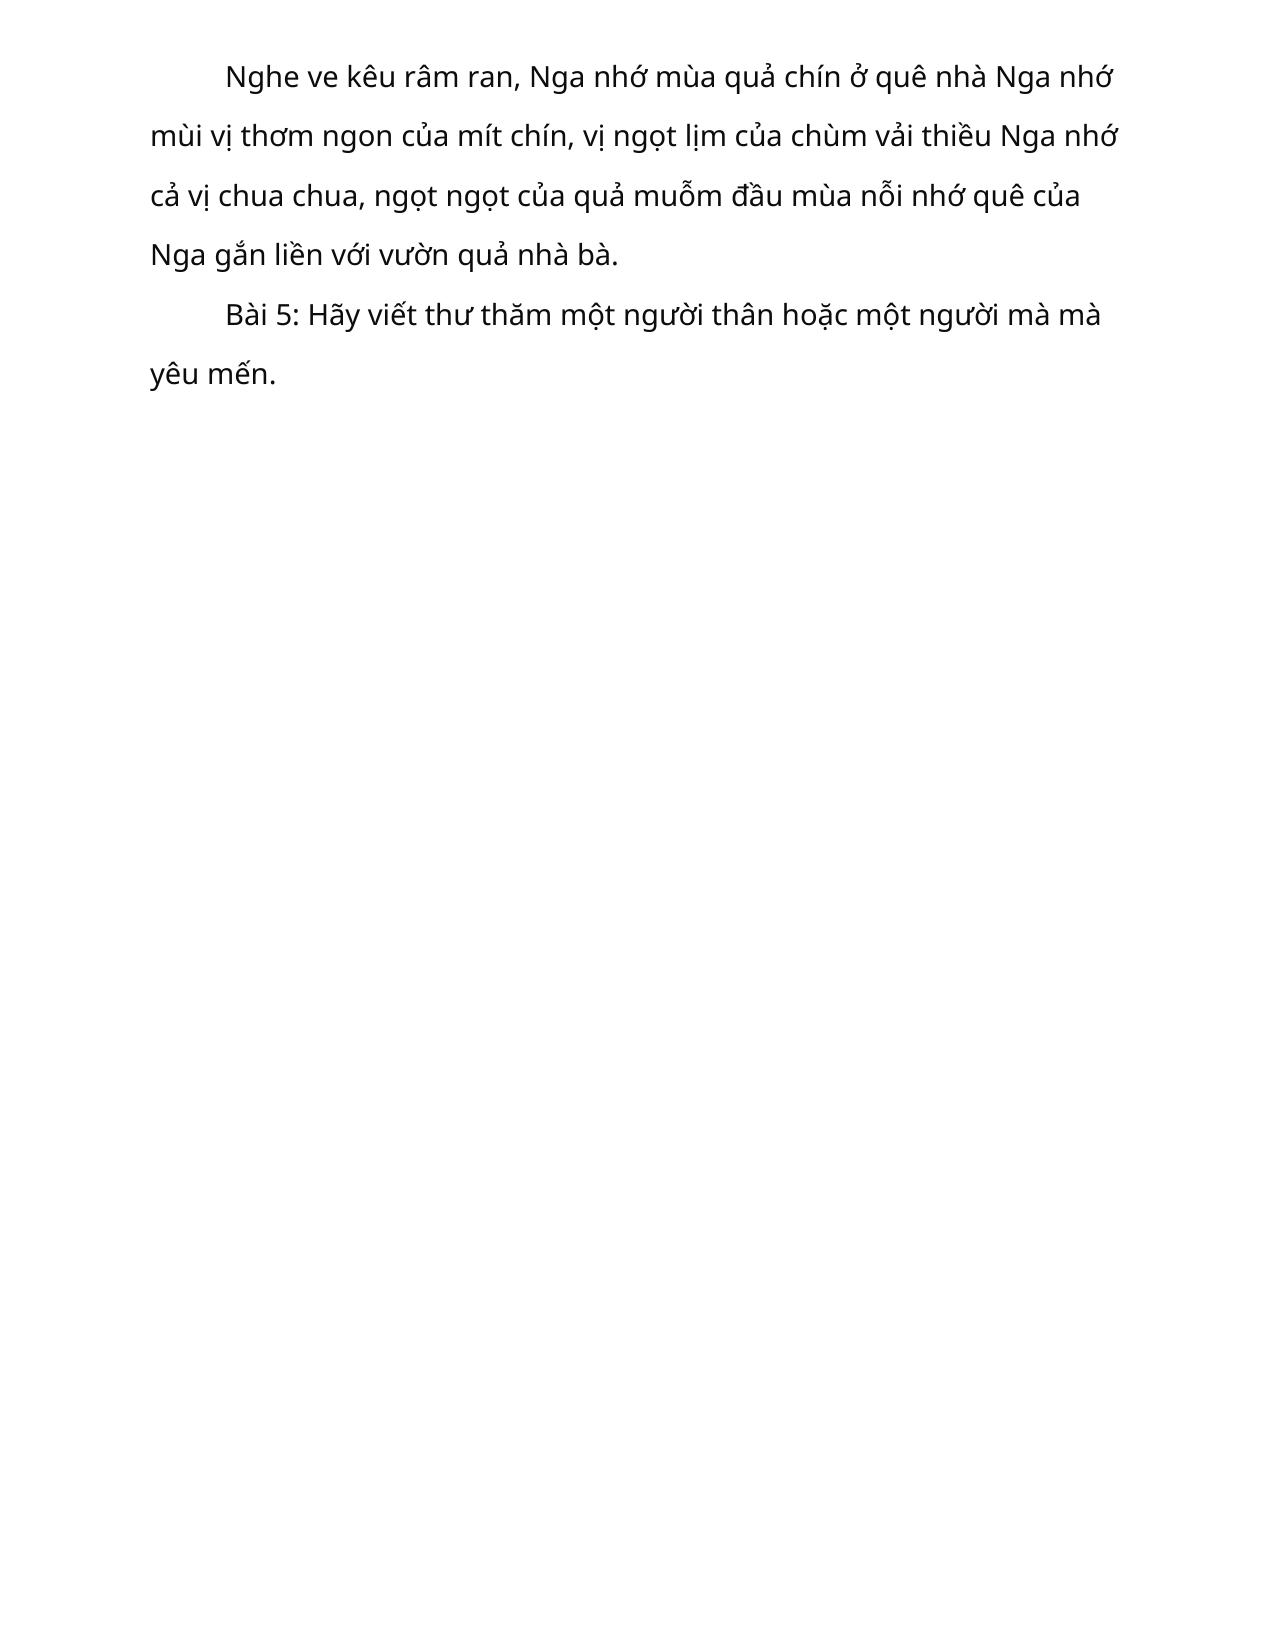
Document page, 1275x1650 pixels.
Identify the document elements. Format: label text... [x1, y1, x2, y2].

text Bài 5: Hãy viết thư thăm một người thân hoặc một người mà mà yêu mến. [150, 294, 1125, 393]
text Nghe ve kêu râm ran, Nga nhớ mùa quả chín ở quê nhà Nga nhớ mùi vị thơm ngon của mít chín, vị ngọt lịm của chùm vải thiều Nga nhớ cả vị chua chua, ngọt ngọt của quả muỗm đầu mùa nỗi nhớ quê của Nga gắn liền với vườn quả nhà bà. [150, 56, 1125, 274]
